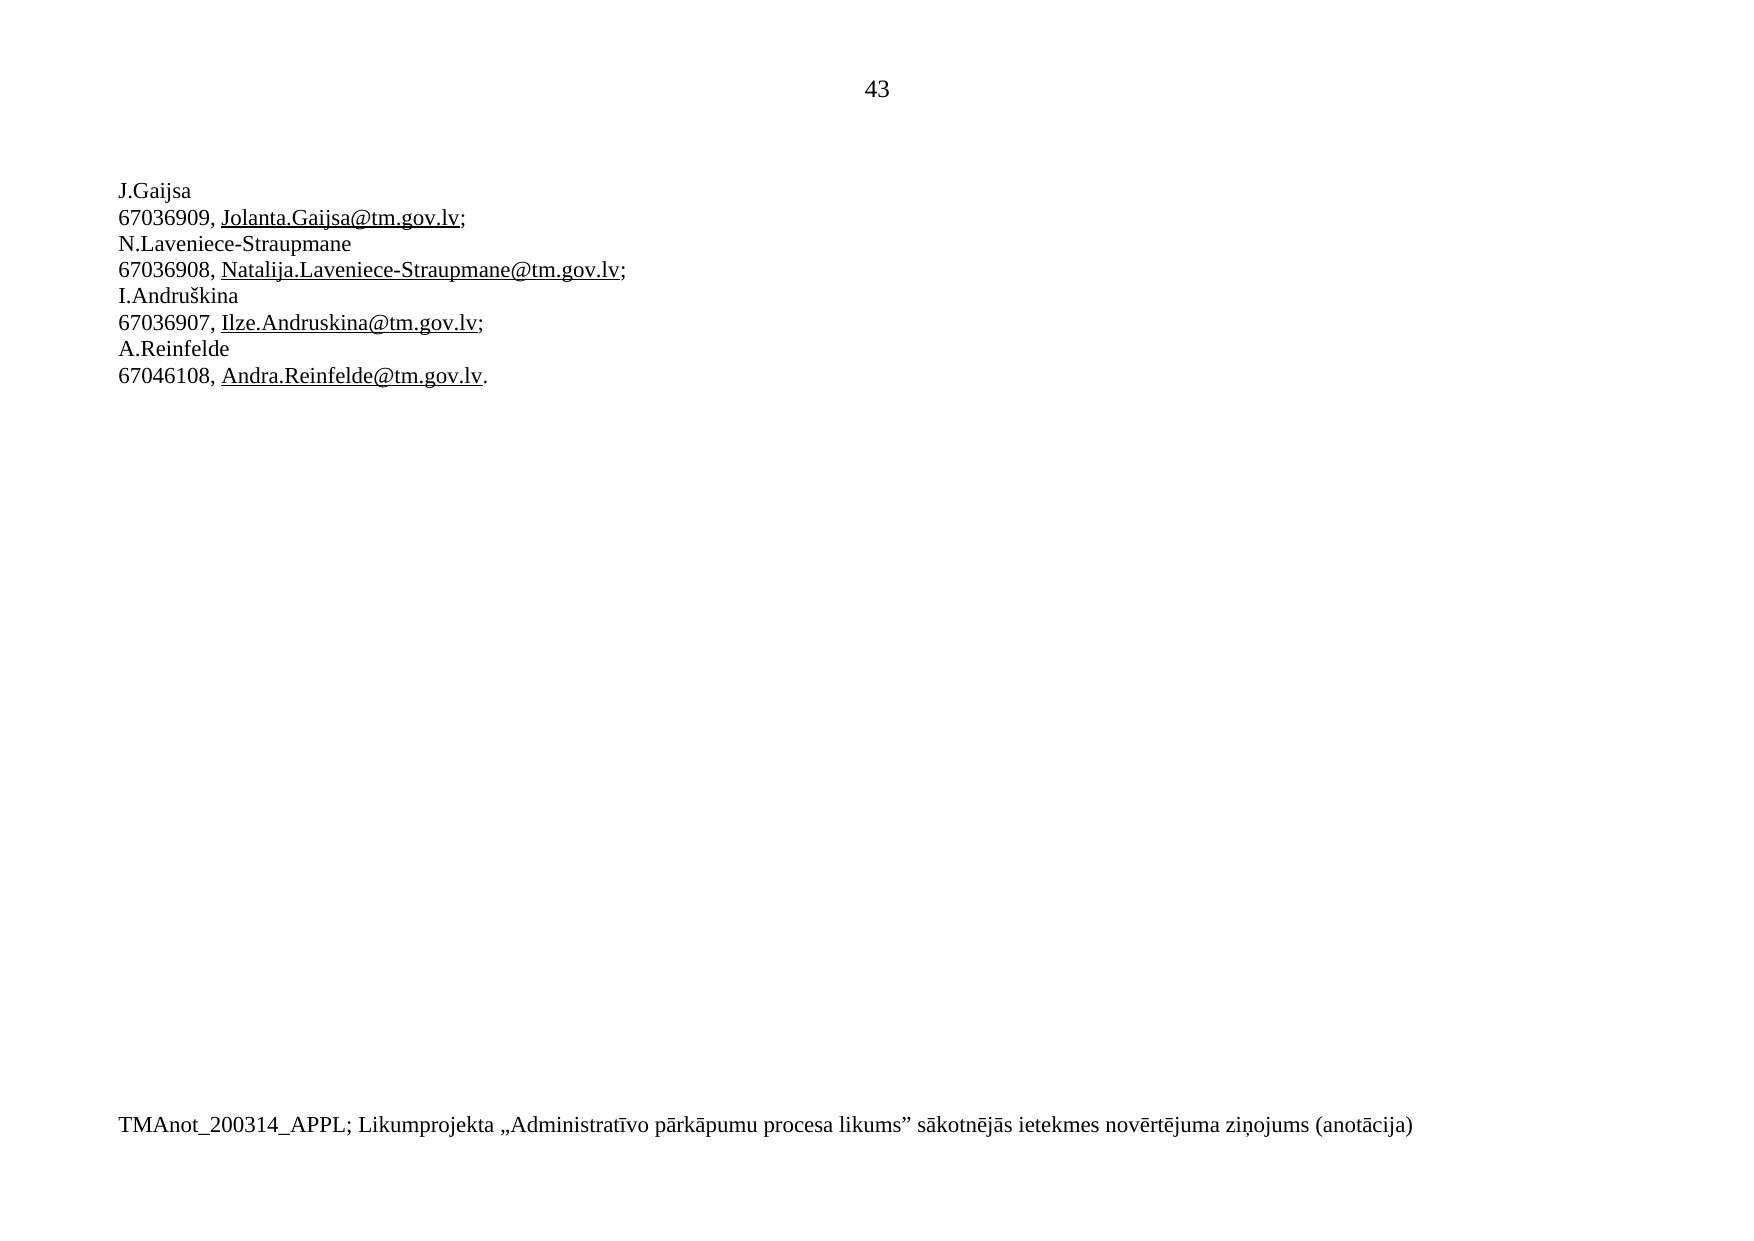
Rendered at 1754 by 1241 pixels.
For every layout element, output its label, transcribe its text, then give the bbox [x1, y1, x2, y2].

text 67036908, Natalija.Laveniece-Straupmane@tm.gov.lv; [118, 256, 1636, 283]
text 67046108, Andra.Reinfelde@tm.gov.lv. [118, 362, 1636, 388]
text 67036909, Jolanta.Gaijsa@tm.gov.lv; [118, 203, 1636, 230]
text I.Andruškina [118, 283, 1636, 309]
text J.Gaijsa [118, 177, 1636, 203]
text A.Reinfelde [118, 335, 1636, 362]
text N.Laveniece-Straupmane [118, 230, 1636, 256]
text 67036907, Ilze.Andruskina@tm.gov.lv; [118, 309, 1636, 335]
